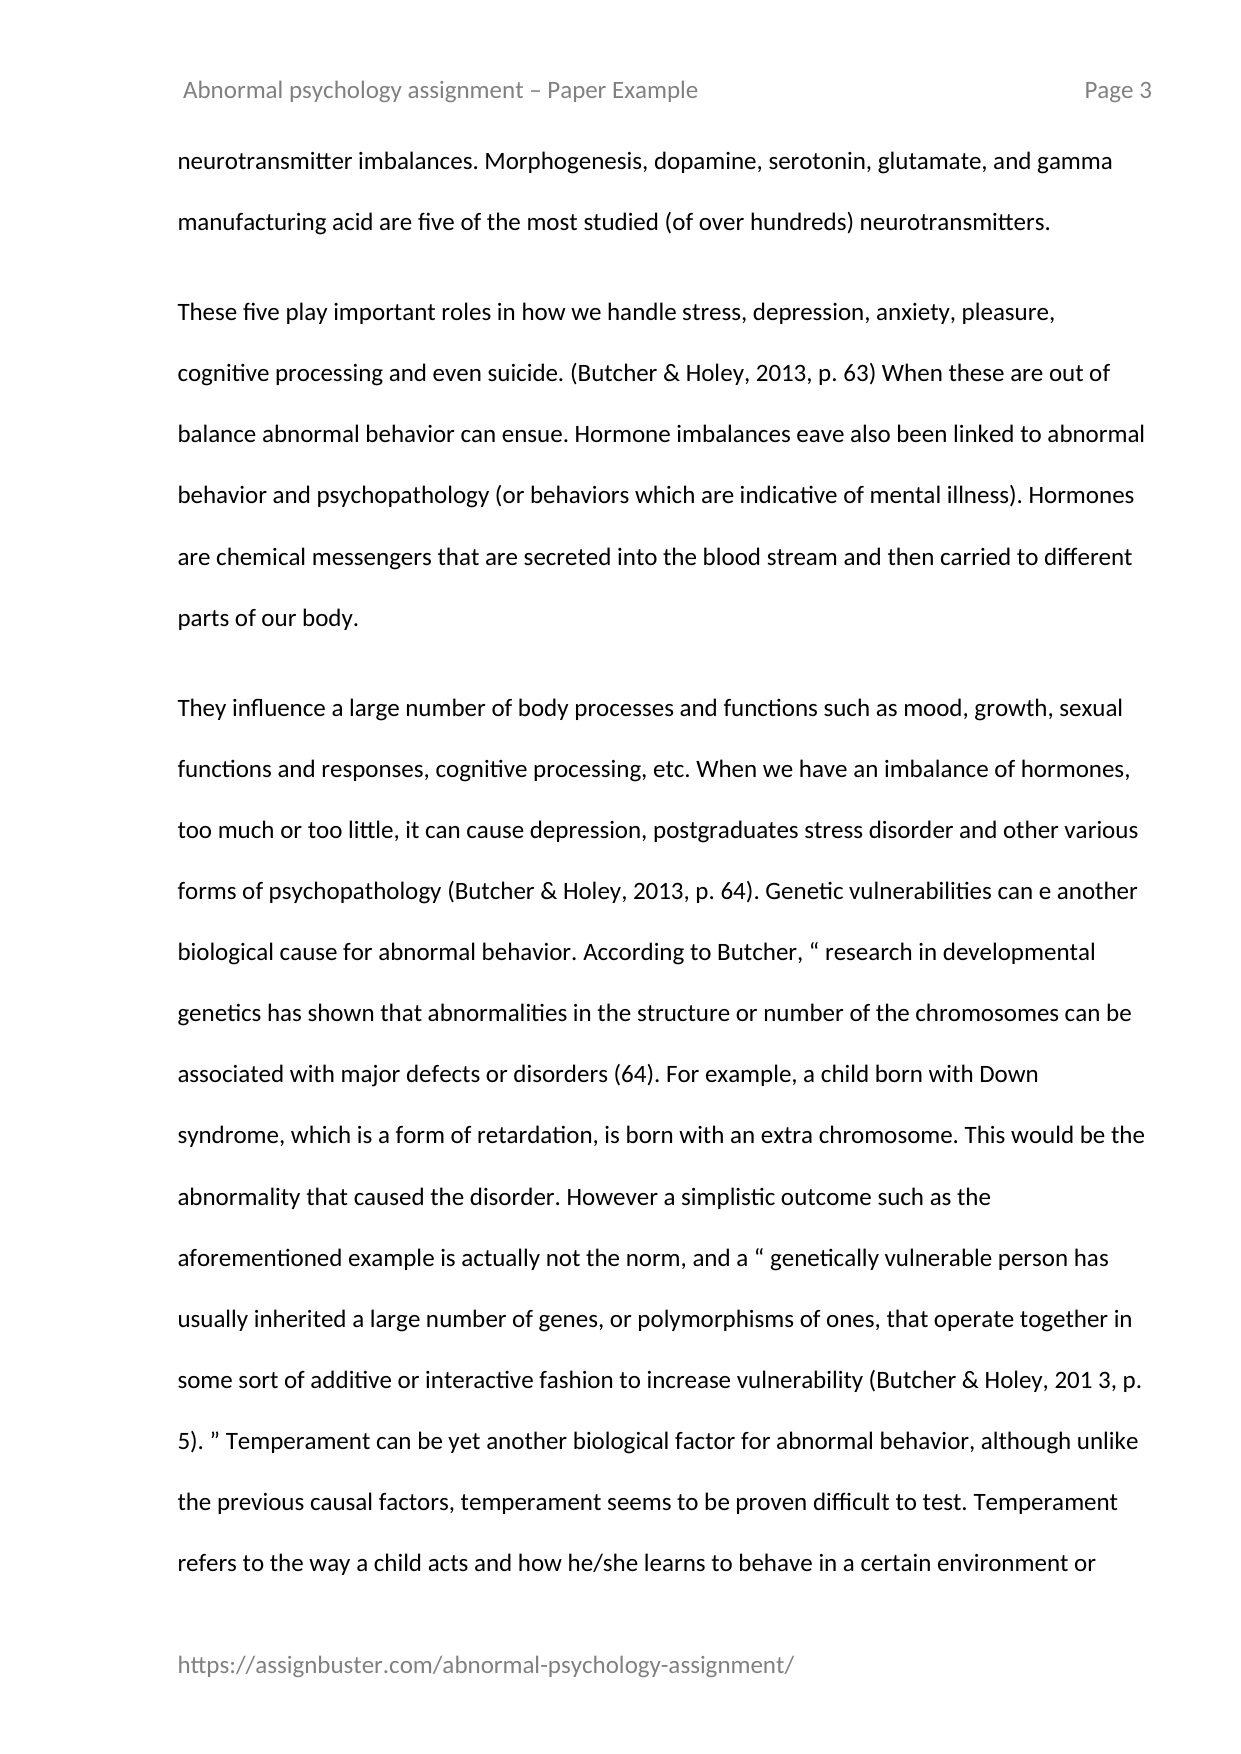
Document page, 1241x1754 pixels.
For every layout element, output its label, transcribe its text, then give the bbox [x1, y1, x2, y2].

text These five play important roles in how we handle stress, depression, anxiety, pleasure, cognitive processing and even suicide. (Butcher & Holey, 2013, p. 63) When these are out of balance abnormal behavior can ensue. Hormone imbalances eave also been linked to abnormal behavior and psychopathology (or behaviors which are indicative of mental illness). Hormones are chemical messengers that are secreted into the blood stream and then carried to different parts of our body. [177, 297, 1152, 632]
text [177, 692, 1152, 1577]
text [177, 145, 1152, 237]
